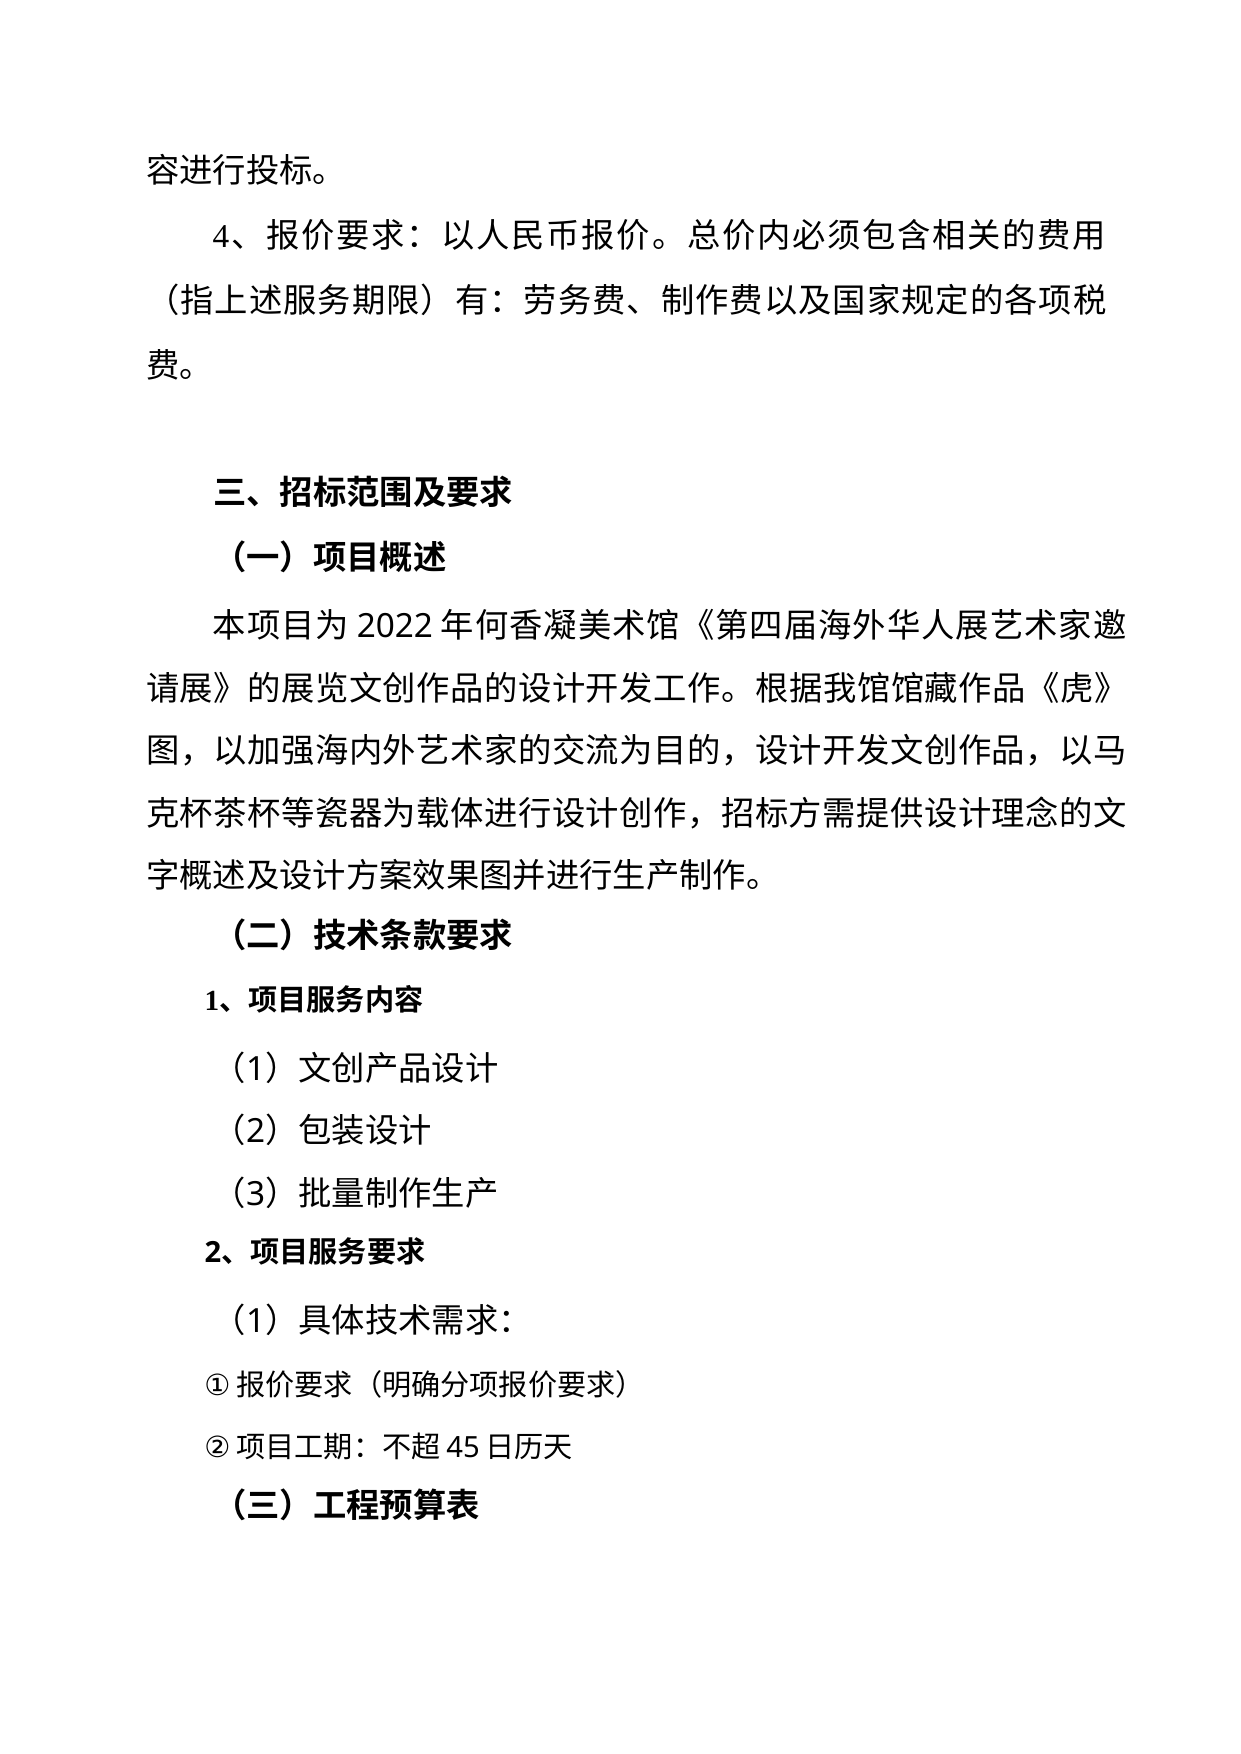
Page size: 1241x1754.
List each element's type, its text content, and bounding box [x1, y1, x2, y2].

text （一）项目概述 [146, 523, 1108, 588]
text （1）具体技术需求： [146, 1283, 1127, 1345]
text （2）包装设计 [146, 1093, 1127, 1155]
text 1、项目服务内容 [146, 965, 1108, 1030]
list 项目服务要求 [146, 1218, 1108, 1283]
text 本项目为2022年何香凝美术馆《第四届海外华人展艺术家邀请展》的展览文创作品的设计开发工作。根据我馆馆藏作品《虎》图，以加强海内外艺术家的交流为目的，设计开发文创作品，以马克杯茶杯等瓷器为载体进行设计创作，招标方需提供设计理念的文字概述及设计方案效果图并进行生产制作。 [146, 588, 1127, 900]
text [146, 135, 1108, 200]
text （二）技术条款要求 [146, 900, 1108, 965]
text ①报价要求（明确分项报价要求） [146, 1345, 1127, 1408]
text 三、招标范围及要求 [146, 458, 1108, 523]
text （1）文创产品设计 [146, 1030, 1127, 1093]
text （三）工程预算表 [146, 1470, 1108, 1535]
text （3）批量制作生产 [146, 1155, 1127, 1218]
text ②项目工期：不超45日历天 [146, 1408, 1127, 1470]
text 4、报价要求：以人民币报价。总价内必须包含相关的费用（指上述服务期限）有：劳务费、制作费以及国家规定的各项税费。 [146, 200, 1108, 395]
